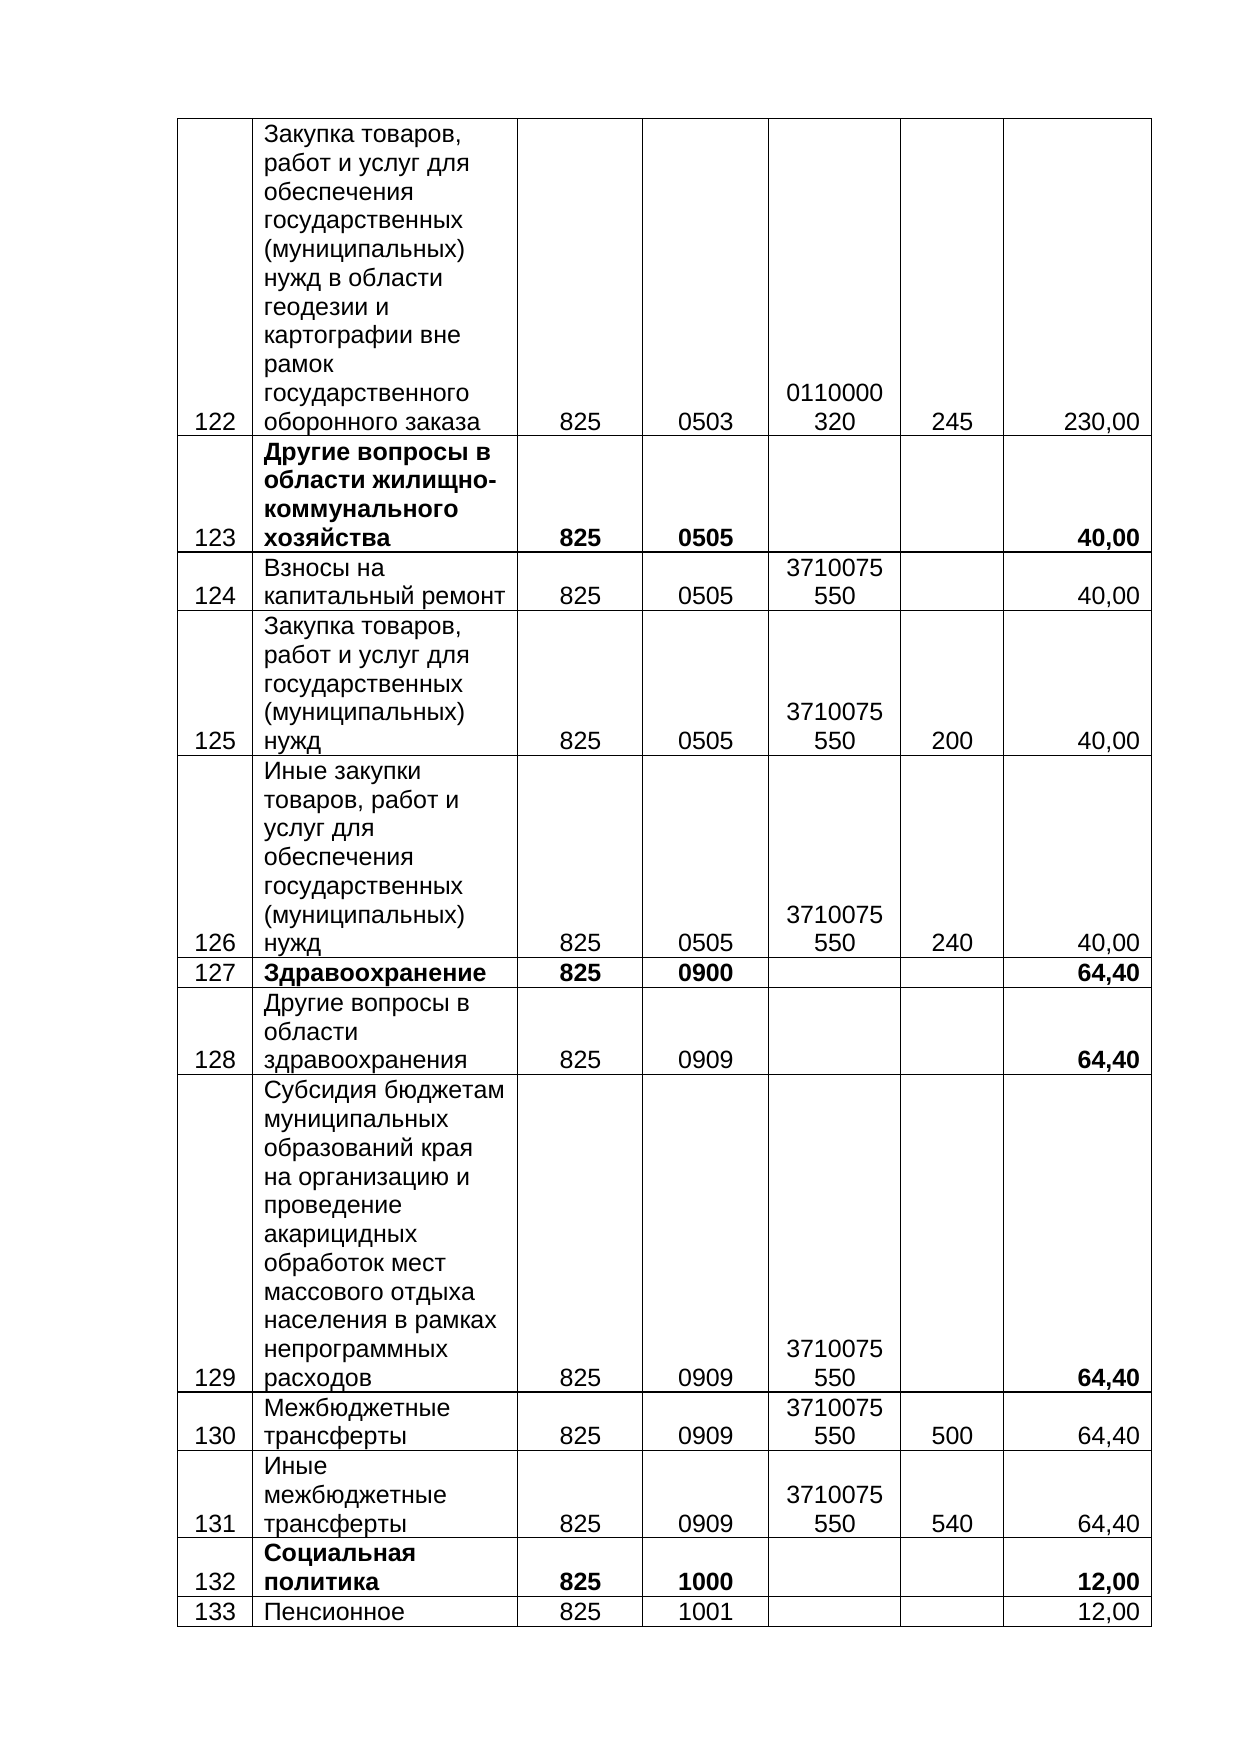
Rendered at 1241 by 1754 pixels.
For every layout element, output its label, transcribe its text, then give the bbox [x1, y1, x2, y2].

table_cell [901, 1538, 1003, 1596]
table_cell Другие вопросы в области здравоохранения [253, 988, 517, 1074]
table_cell [901, 988, 1003, 1074]
table_cell [901, 553, 1003, 610]
table_cell 500 [901, 1393, 1003, 1450]
table_cell 0505 [643, 436, 768, 551]
table_cell 825 [518, 611, 642, 755]
table_cell 125 [178, 611, 252, 755]
table_cell 40,00 [1004, 756, 1151, 957]
table_cell 0505 [643, 611, 768, 755]
table_cell 825 [518, 1451, 642, 1537]
table_cell 230,00 [1004, 119, 1151, 435]
table_cell 0900 [643, 958, 768, 987]
table_cell Иные закупки товаров, работ и услуг для обеспечения государственных (муниципальных) нужд [253, 756, 517, 957]
table_cell 1001 [643, 1597, 768, 1626]
table_cell 0505 [643, 756, 768, 957]
table_cell [769, 1538, 900, 1596]
table_cell 40,00 [1004, 611, 1151, 755]
table_cell 825 [518, 1075, 642, 1391]
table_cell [253, 1597, 517, 1626]
table_cell 825 [518, 436, 642, 551]
table_cell 825 [518, 756, 642, 957]
table_cell Здравоохранение [253, 958, 517, 987]
table_cell 240 [901, 756, 1003, 957]
table_cell [901, 436, 1003, 551]
table_cell Другие вопросы в области жилищно-коммунального хозяйства [253, 436, 517, 551]
table_cell 1000 [643, 1538, 768, 1596]
table_cell Закупка товаров, работ и услуг для государственных (муниципальных) нужд [253, 611, 517, 755]
table_cell Межбюджетные трансферты [253, 1393, 517, 1450]
table_cell Социальная политика [253, 1538, 517, 1596]
table_cell 3710075550 [769, 756, 900, 957]
table_cell 3710075550 [769, 1075, 900, 1391]
table_cell 0110000320 [769, 119, 900, 435]
table_cell 0505 [643, 553, 768, 610]
table_cell 40,00 [1004, 553, 1151, 610]
table_cell 540 [901, 1451, 1003, 1537]
table_cell 64,40 [1004, 1075, 1151, 1391]
table_cell 132 [178, 1538, 252, 1596]
table_cell 3710075550 [769, 1393, 900, 1450]
table_cell 0909 [643, 988, 768, 1074]
table_cell 245 [901, 119, 1003, 435]
table_cell 123 [178, 436, 252, 551]
table_cell 825 [518, 119, 642, 435]
table_cell 40,00 [1004, 436, 1151, 551]
table_cell 129 [178, 1075, 252, 1391]
table_cell 3710075550 [769, 1451, 900, 1537]
table_cell Субсидия бюджетам муниципальных образований края на организацию и проведение акарицидных обработок мест массового отдыха населения в рамках непрограммных расходов [253, 1075, 517, 1391]
table_cell 0909 [643, 1393, 768, 1450]
table_cell 825 [518, 1538, 642, 1596]
table_cell 825 [518, 553, 642, 610]
table_cell 3710075550 [769, 553, 900, 610]
table_cell 12,00 [1004, 1538, 1151, 1596]
table_cell 0909 [643, 1075, 768, 1391]
table_cell 825 [518, 958, 642, 987]
table_cell 64,40 [1004, 1393, 1151, 1450]
table_cell 128 [178, 988, 252, 1074]
table_cell [769, 1597, 900, 1626]
table_cell 3710075550 [769, 611, 900, 755]
table_cell 12,00 [1004, 1597, 1151, 1626]
table_cell 64,40 [1004, 988, 1151, 1074]
table_cell [901, 1597, 1003, 1626]
table_cell 133 [178, 1597, 252, 1626]
table_cell 0503 [643, 119, 768, 435]
table_cell Закупка товаров, работ и услуг для обеспечения государственных (муниципальных) нужд в области геодезии и картографии вне рамок государственного оборонного заказа [253, 119, 517, 435]
table_cell [769, 988, 900, 1074]
table_cell Взносы на капитальный ремонт [253, 553, 517, 610]
table_cell 127 [178, 958, 252, 987]
table_cell 825 [518, 1597, 642, 1626]
table_cell 126 [178, 756, 252, 957]
table_cell 200 [901, 611, 1003, 755]
table_cell 64,40 [1004, 1451, 1151, 1537]
table_cell 64,40 [1004, 958, 1151, 987]
table_cell Иные межбюджетные трансферты [253, 1451, 517, 1537]
table_cell [769, 436, 900, 551]
table_cell 825 [518, 1393, 642, 1450]
table_cell [901, 958, 1003, 987]
table_cell 0909 [643, 1451, 768, 1537]
table_cell 124 [178, 553, 252, 610]
table_cell [769, 958, 900, 987]
table_cell 122 [178, 119, 252, 435]
table_cell [901, 1075, 1003, 1391]
table_cell 130 [178, 1393, 252, 1450]
table_cell 825 [518, 988, 642, 1074]
table_cell 131 [178, 1451, 252, 1537]
